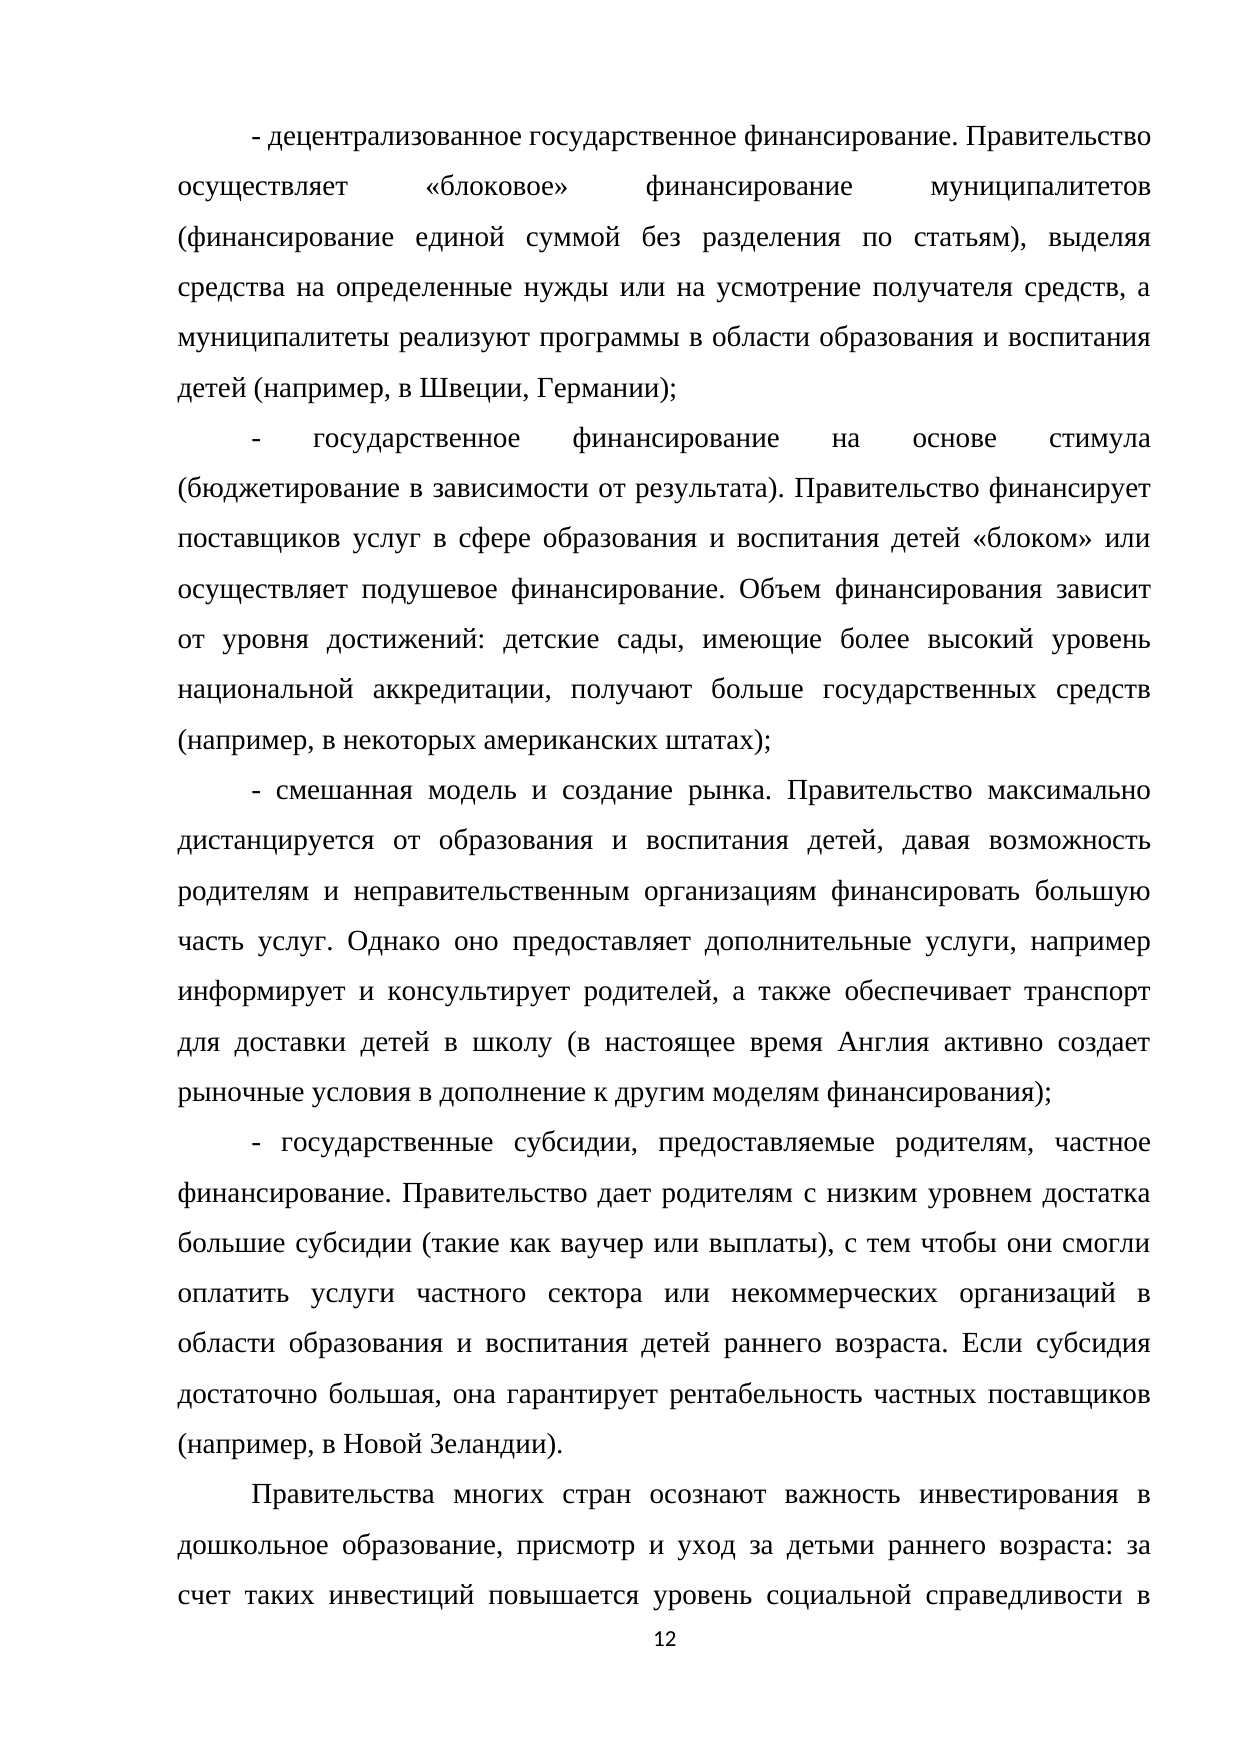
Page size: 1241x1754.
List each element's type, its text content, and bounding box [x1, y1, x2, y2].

text - смешанная модель и создание рынка. Правительство максимально дистанцируется от образования и воспитания детей, давая возможность родителям и неправительственным организациям финансировать большую часть услуг. Однако оно предоставляет дополнительные услуги, например информирует и консультирует родителей, а также обеспечивает транспорт для доставки детей в школу (в настоящее время Англия активно создает рыночные условия в дополнение к другим моделям финансирования); [177, 772, 1152, 1108]
text - государственное финансирование на основе стимула (бюджетирование в зависимости от результата). Правительство финансирует поставщиков услуг в сфере образования и воспитания детей «блоком» или осуществляет подушевое финансирование. Объем финансирования зависит от уровня достижений: детские сады, имеющие более высокий уровень национальной аккредитации, получают больше государственных средств (например, в некоторых американских штатах); [177, 420, 1152, 755]
text - государственные субсидии, предоставляемые родителям, частное финансирование. Правительство дает родителям с низким уровнем достатка большие субсидии (такие как ваучер или выплаты), с тем чтобы они смогли оплатить услуги частного сектора или некоммерческих организаций в области образования и воспитания детей раннего возраста. Если субсидия достаточно большая, она гарантирует рентабельность частных поставщиков (например, в Новой Зеландии). [177, 1124, 1152, 1460]
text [177, 1477, 1152, 1611]
text - децентрализованное государственное финансирование. Правительство осуществляет «блоковое» финансирование муниципалитетов (финансирование единой суммой без разделения по статьям), выделяя средства на определенные нужды или на усмотрение получателя средств, а муниципалитеты реализуют программы в области образования и воспитания детей (например, в Швеции, Германии); [177, 118, 1152, 403]
